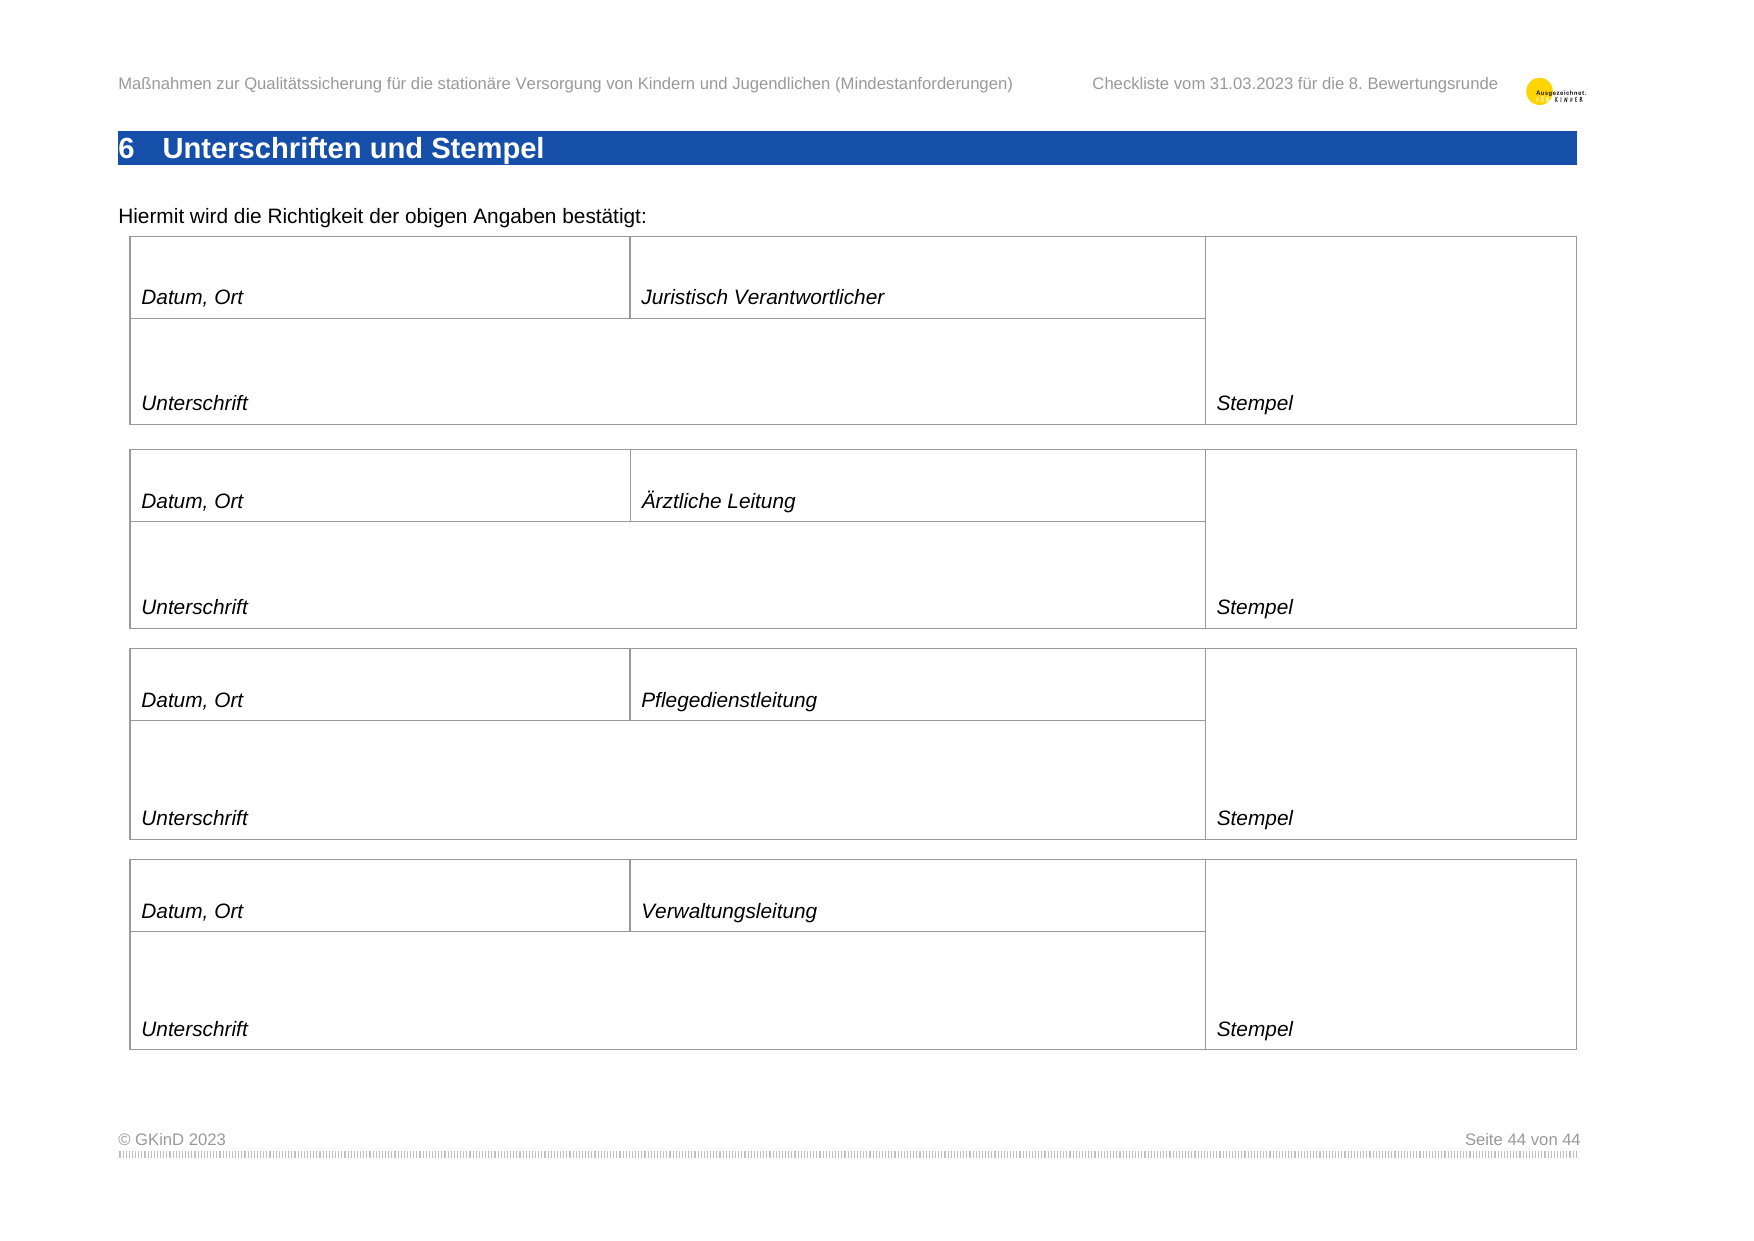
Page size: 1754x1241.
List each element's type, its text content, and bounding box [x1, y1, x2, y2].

table_header Pflegedienstleitung [631, 649, 1205, 720]
table_header Verwaltungsleitung [631, 860, 1205, 931]
table_cell Unterschrift [131, 522, 1205, 628]
table_cell Unterschrift [131, 721, 1205, 838]
table_header Datum, Ort [131, 237, 629, 317]
table_header Juristisch Verantwortlicher [631, 237, 1205, 317]
table_header Stempel [1206, 860, 1576, 1049]
table_cell Unterschrift [131, 932, 1205, 1049]
table_header Datum, Ort [131, 450, 630, 521]
table_header Datum, Ort [131, 649, 629, 720]
table_header Ärztliche Leitung [631, 450, 1205, 521]
text 6 Unterschriften und Stempel [118, 131, 1577, 165]
table_cell Unterschrift [131, 319, 1205, 424]
table_header Datum, Ort [131, 860, 629, 931]
picture [1518, 75, 1590, 109]
table_header Stempel [1206, 649, 1576, 838]
text Hiermit wird die Richtigkeit der obigen Angaben bestätigt: [118, 203, 1577, 227]
table_header Stempel [1206, 237, 1576, 424]
table_header Stempel [1206, 450, 1576, 628]
